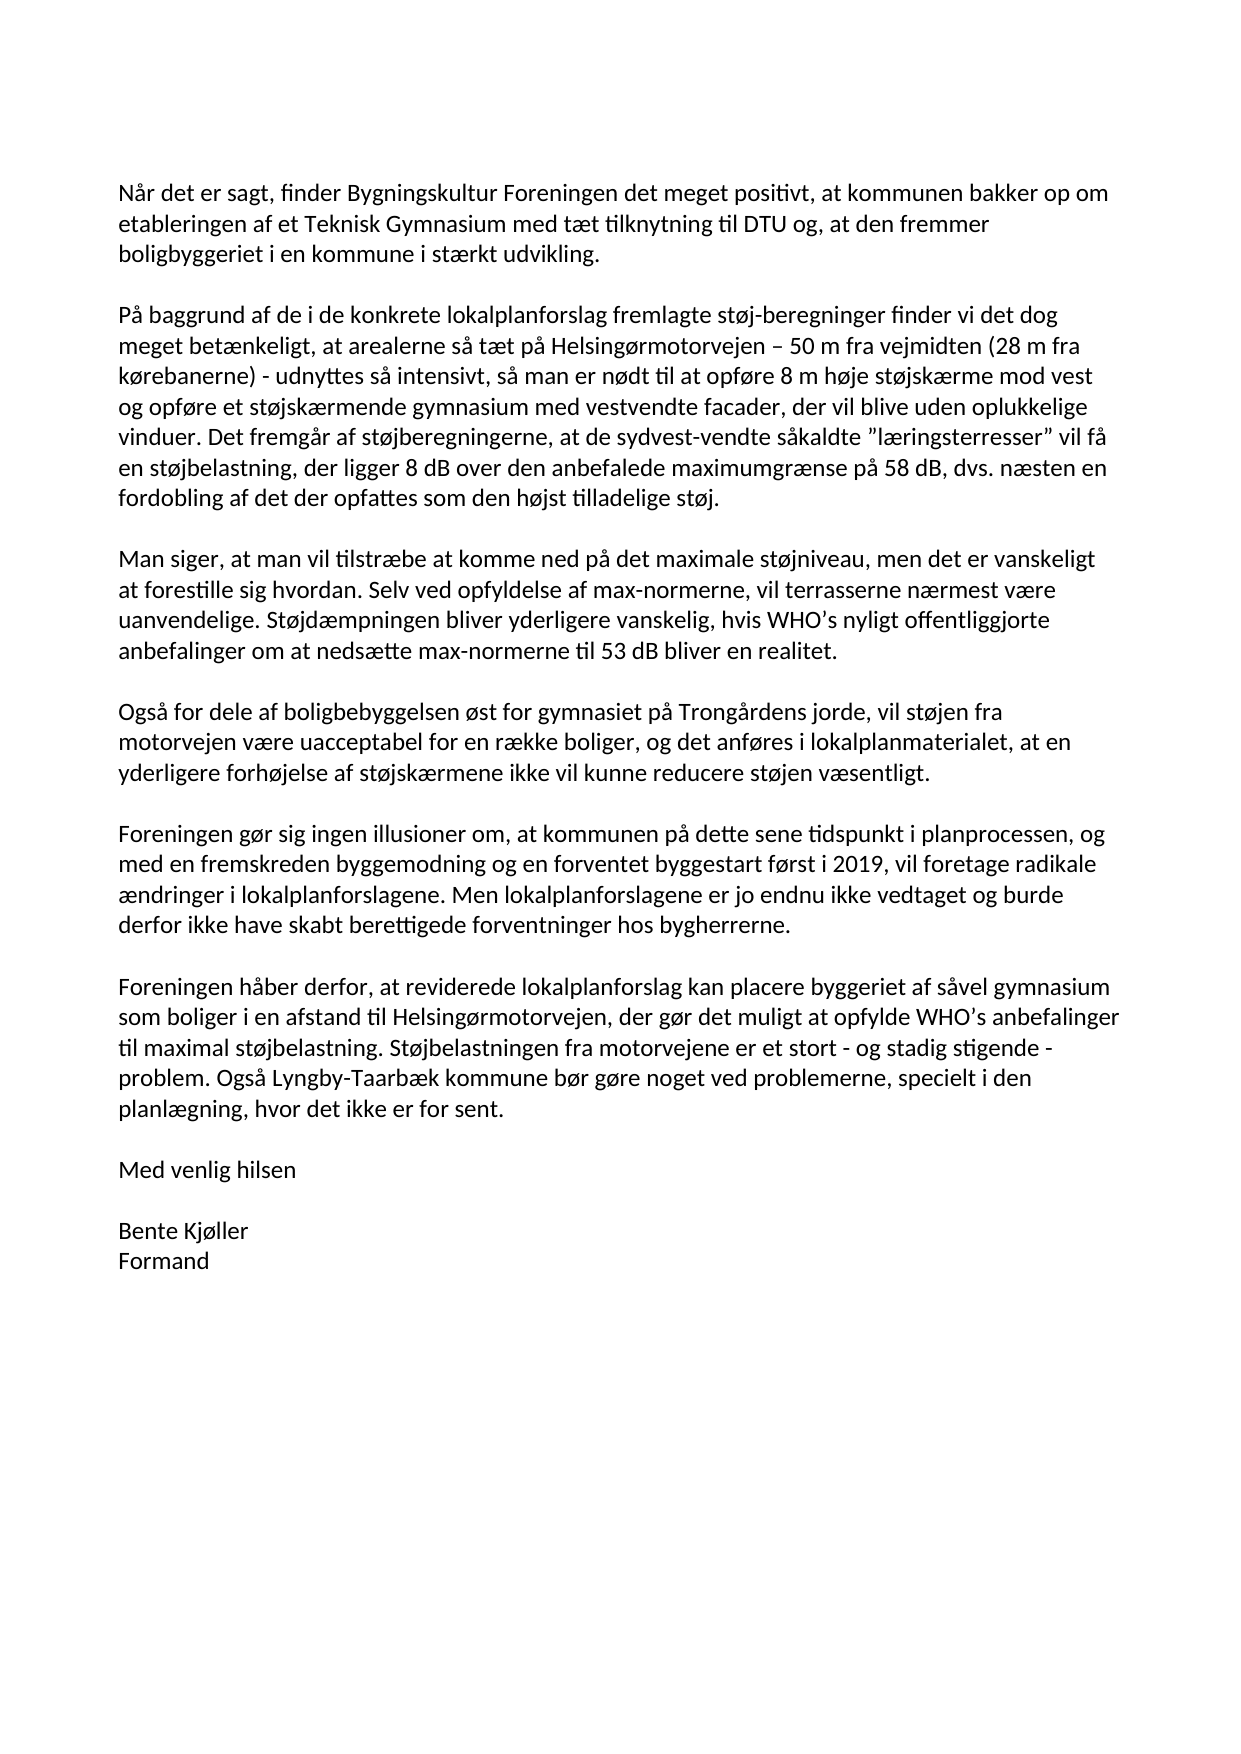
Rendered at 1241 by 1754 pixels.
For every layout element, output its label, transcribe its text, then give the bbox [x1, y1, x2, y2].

text På baggrund af de i de konkrete lokalplanforslag fremlagte støj-beregninger finder vi det dog meget betænkeligt, at arealerne så tæt på Helsingørmotorvejen – 50 m fra vejmidten (28 m fra kørebanerne) - udnyttes så intensivt, så man er nødt til at opføre 8 m høje støjskærme mod vest og opføre et støjskærmende gymnasium med vestvendte facader, der vil blive uden oplukkelige vinduer. Det fremgår af støjberegningerne, at de sydvest-vendte såkaldte ”læringsterresser” vil få en støjbelastning, der ligger 8 dB over den anbefalede maximumgrænse på 58 dB, dvs. næsten en fordobling af det der opfattes som den højst tilladelige støj. [118, 299, 1122, 513]
text Foreningen gør sig ingen illusioner om, at kommunen på dette sene tidspunkt i planprocessen, og med en fremskreden byggemodning og en forventet byggestart først i 2019, vil foretage radikale ændringer i lokalplanforslagene. Men lokalplanforslagene er jo endnu ikke vedtaget og burde derfor ikke have skabt berettigede forventninger hos bygherrerne. [118, 818, 1122, 940]
text Også for dele af boligbebyggelsen øst for gymnasiet på Trongårdens jorde, vil støjen fra motorvejen være uacceptabel for en række boliger, og det anføres i lokalplanmaterialet, at en yderligere forhøjelse af støjskærmene ikke vil kunne reducere støjen væsentligt. [118, 696, 1122, 788]
text Bente Kjøller [118, 1215, 1122, 1245]
text Med venlig hilsen [118, 1154, 1122, 1184]
text Man siger, at man vil tilstræbe at komme ned på det maximale støjniveau, men det er vanskeligt at forestille sig hvordan. Selv ved opfyldelse af max-normerne, vil terrasserne nærmest være uanvendelige. Støjdæmpningen bliver yderligere vanskelig, hvis WHO’s nyligt offentliggjorte anbefalinger om at nedsætte max-normerne til 53 dB bliver en realitet. [118, 543, 1122, 666]
text Formand [118, 1245, 1122, 1276]
text Foreningen håber derfor, at reviderede lokalplanforslag kan placere byggeriet af såvel gymnasium som boliger i en afstand til Helsingørmotorvejen, der gør det muligt at opfylde WHO’s anbefalinger til maximal støjbelastning. Støjbelastningen fra motorvejene er et stort - og stadig stigende - problem. Også Lyngby-Taarbæk kommune bør gøre noget ved problemerne, specielt i den planlægning, hvor det ikke er for sent. [118, 971, 1122, 1123]
text Når det er sagt, finder Bygningskultur Foreningen det meget positivt, at kommunen bakker op om etableringen af et Teknisk Gymnasium med tæt tilknytning til DTU og, at den fremmer boligbyggeriet i en kommune i stærkt udvikling. [118, 177, 1122, 269]
